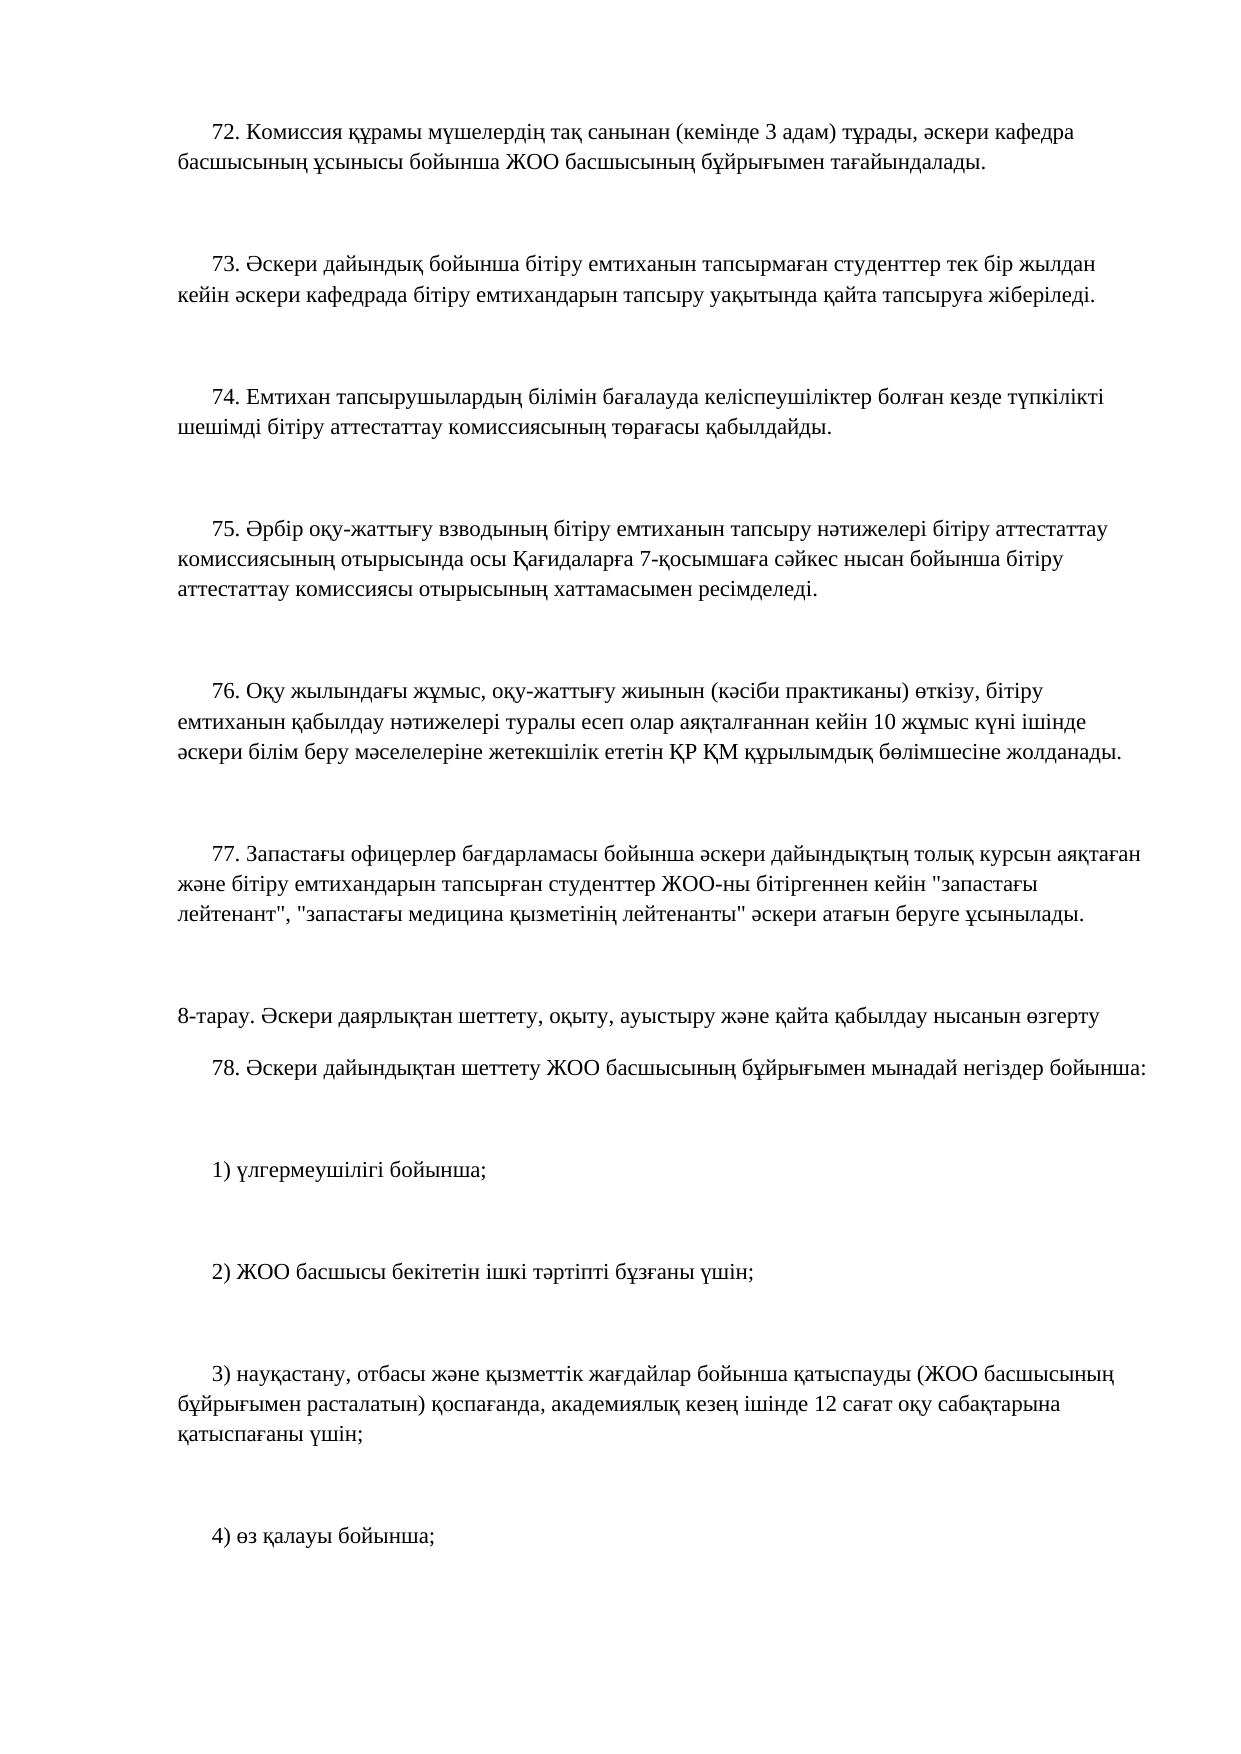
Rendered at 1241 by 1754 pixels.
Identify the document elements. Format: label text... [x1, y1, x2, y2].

text 3) науқастану, отбасы және қызметтік жағдайлар бойынша қатыспауды (ЖОО басшысының бұйрығымен расталатын) қоспағанда, академиялық кезең ішінде 12 сағат оқу сабақтарына қатыспағаны үшін; [177, 1360, 1152, 1447]
text 76. Оқу жылындағы жұмыс, оқу-жаттығу жиынын (кәсіби практиканы) өткізу, бітіру емтиханын қабылдау нәтижелері туралы есеп олар аяқталғаннан кейін 10 жұмыс күні ішінде әскери білім беру мәселелеріне жетекшілік ететін ҚР ҚМ құрылымдық бөлімшесіне жолданады. [177, 677, 1152, 764]
text 75. Әрбір оқу-жаттығу взводының бітіру емтиханын тапсыру нәтижелері бітіру аттестаттау комиссиясының отырысында осы Қағидаларға 7-қосымшаға сәйкес нысан бойынша бітіру аттестаттау комиссиясы отырысының хаттамасымен ресімделеді. [177, 515, 1152, 602]
text 4) өз қалауы бойынша; [177, 1522, 1152, 1549]
text 72. Комиссия құрамы мүшелердің тақ санынан (кемінде 3 адам) тұрады, әскери кафедра басшысының ұсынысы бойынша ЖОО басшысының бұйрығымен тағайындалады. [177, 118, 1152, 175]
text 73. Әскери дайындық бойынша бітіру емтиханын тапсырмаған студенттер тек бір жылдан кейін әскери кафедрада бітіру емтихандарын тапсыру уақытында қайта тапсыруға жіберіледі. [177, 250, 1152, 307]
text 77. Запастағы офицерлер бағдарламасы бойынша әскери дайындықтың толық курсын аяқтаған және бітіру емтихандарын тапсырған студенттер ЖОО-ны бітіргеннен кейін "запастағы лейтенант", "запастағы медицина қызметінің лейтенанты" әскери атағын беруге ұсынылады. [177, 840, 1152, 927]
text 78. Әскери дайындықтан шеттету ЖОО басшысының бұйрығымен мынадай негіздер бойынша: [177, 1053, 1152, 1080]
text 8-тарау. Әскери даярлықтан шеттету, оқыту, ауыстыру және қайта қабылдау нысанын өзгерту [177, 1002, 1152, 1029]
text 74. Емтихан тапсырушылардың білімін бағалауда келіспеушіліктер болған кезде түпкілікті шешімді бітіру аттестаттау комиссиясының төрағасы қабылдайды. [177, 383, 1152, 439]
text 1) үлгермеушілігі бойынша; [177, 1156, 1152, 1182]
text 2) ЖОО басшысы бекітетін ішкі тәртіпті бұзғаны үшін; [177, 1258, 1152, 1284]
